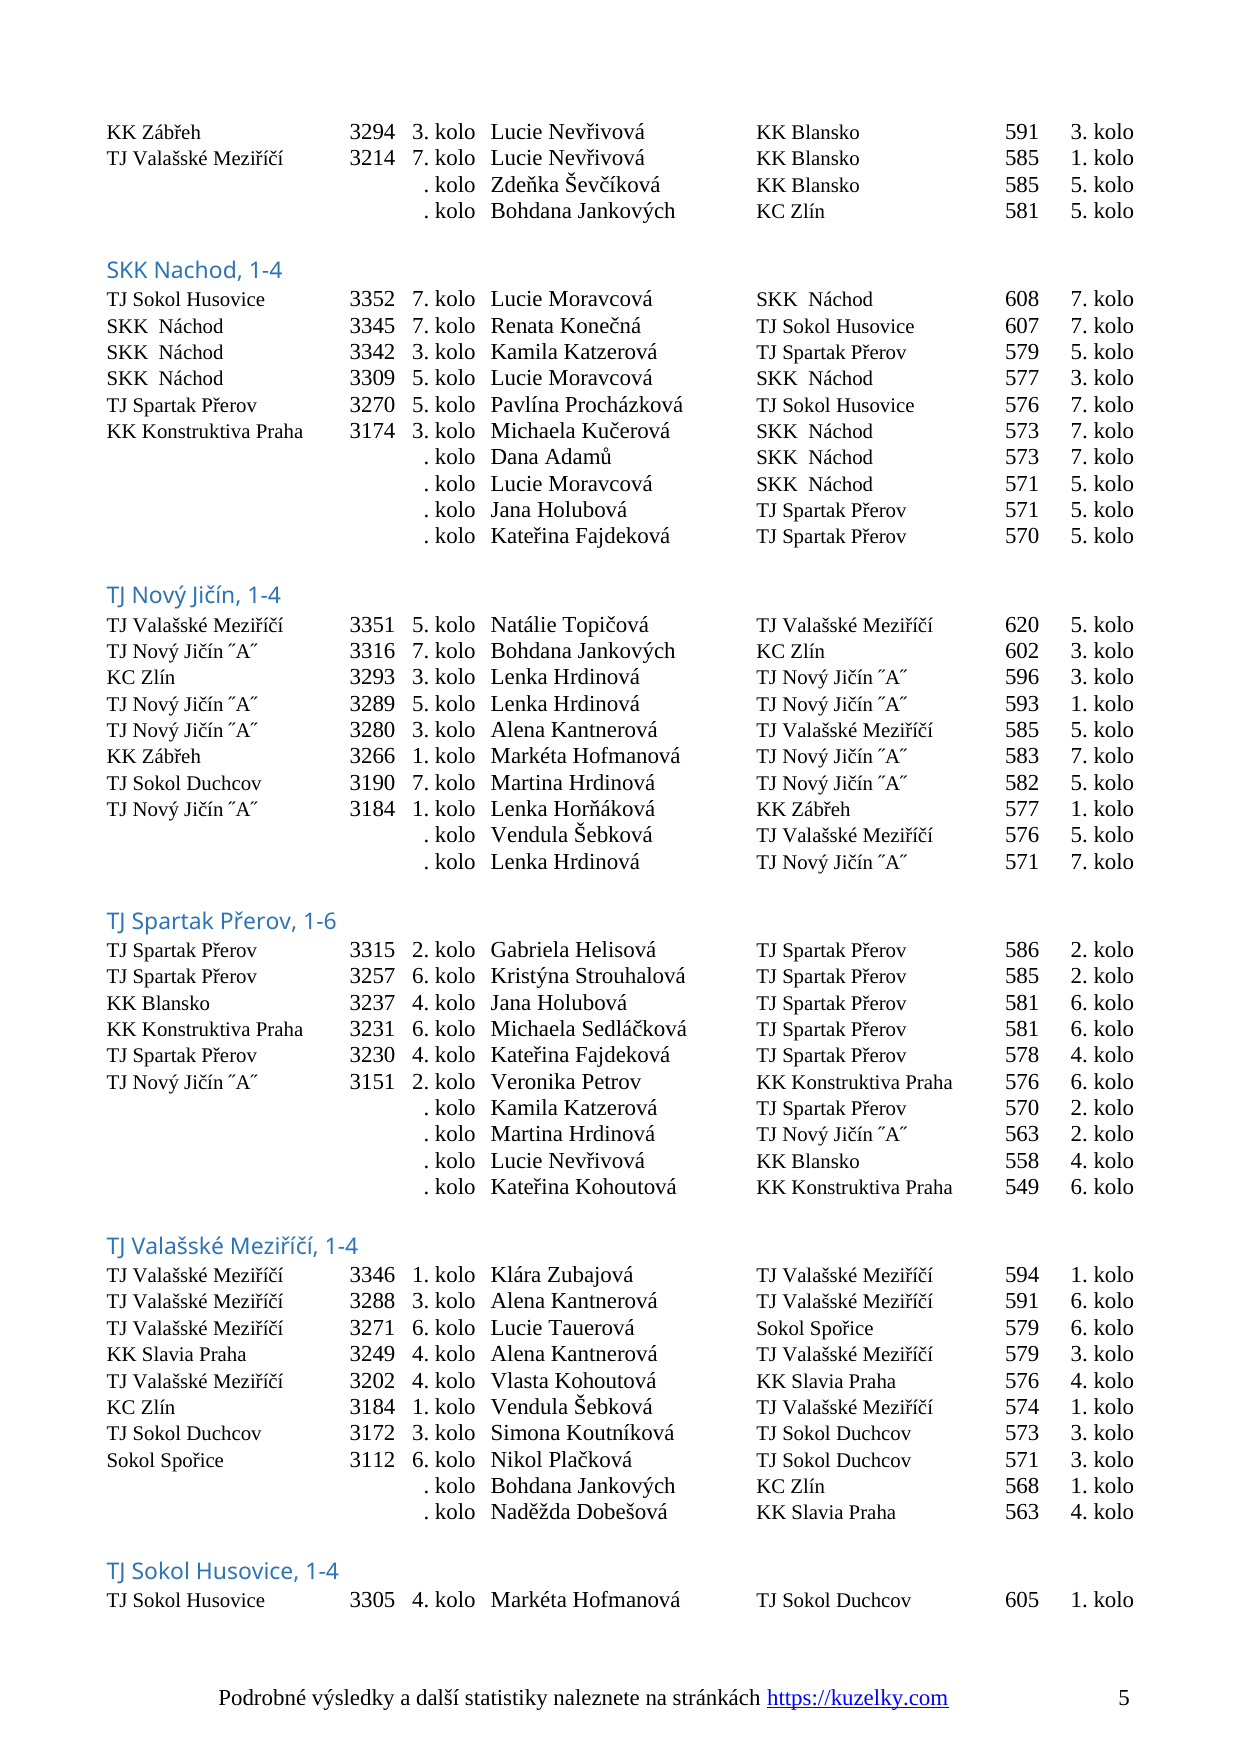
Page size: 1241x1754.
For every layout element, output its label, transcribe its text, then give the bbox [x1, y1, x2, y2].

text TJ Nový Jičín ˝A˝ 3151 2. kolo Veronika Petrov KK Konstruktiva Praha 576 6. kolo [106, 1068, 1134, 1094]
text TJ Valašské Meziříčí 3346 1. kolo Klára Zubajová TJ Valašské Meziříčí 594 1. kolo [106, 1261, 1134, 1288]
subtitle TJ Sokol Husovice, 1-4 [106, 1555, 1134, 1587]
text KC Zlín 3293 3. kolo Lenka Hrdinová TJ Nový Jičín ˝A˝ 596 3. kolo [106, 663, 1134, 690]
text KK Konstruktiva Praha 3231 6. kolo Michaela Sedláčková TJ Spartak Přerov 581 6. kolo [106, 1015, 1134, 1041]
text SKK Náchod 3345 7. kolo Renata Konečná TJ Sokol Husovice 607 7. kolo [106, 312, 1134, 338]
text KK Zábřeh 3266 1. kolo Markéta Hofmanová TJ Nový Jičín ˝A˝ 583 7. kolo [106, 742, 1134, 769]
text TJ Valašské Meziříčí 3288 3. kolo Alena Kantnerová TJ Valašské Meziříčí 591 6. kolo [106, 1288, 1134, 1314]
text . kolo Vendula Šebková TJ Valašské Meziříčí 576 5. kolo [106, 821, 1134, 848]
text TJ Sokol Duchcov 3172 3. kolo Simona Koutníková TJ Sokol Duchcov 573 3. kolo [106, 1419, 1134, 1446]
text Sokol Spořice 3112 6. kolo Nikol Plačková TJ Sokol Duchcov 571 3. kolo [106, 1446, 1134, 1472]
text . kolo Lenka Hrdinová TJ Nový Jičín ˝A˝ 571 7. kolo [106, 848, 1134, 874]
text . kolo Kamila Katzerová TJ Spartak Přerov 570 2. kolo [106, 1094, 1134, 1120]
subtitle TJ Nový Jičín, 1-4 [106, 579, 1134, 611]
text KC Zlín 3184 1. kolo Vendula Šebková TJ Valašské Meziříčí 574 1. kolo [106, 1393, 1134, 1419]
text KK Konstruktiva Praha 3174 3. kolo Michaela Kučerová SKK Náchod 573 7. kolo [106, 417, 1134, 443]
text . kolo Martina Hrdinová TJ Nový Jičín ˝A˝ 563 2. kolo [106, 1120, 1134, 1147]
text . kolo Lucie Moravcová SKK Náchod 571 5. kolo [106, 470, 1134, 496]
text . kolo Bohdana Jankových KC Zlín 568 1. kolo [106, 1472, 1134, 1498]
text KK Zábřeh 3294 3. kolo Lucie Nevřivová KK Blansko 591 3. kolo [106, 118, 1134, 144]
text . kolo Naděžda Dobešová KK Slavia Praha 563 4. kolo [106, 1498, 1134, 1525]
text KK Blansko 3237 4. kolo Jana Holubová TJ Spartak Přerov 581 6. kolo [106, 989, 1134, 1015]
text SKK Náchod 3342 3. kolo Kamila Katzerová TJ Spartak Přerov 579 5. kolo [106, 338, 1134, 364]
text TJ Nový Jičín ˝A˝ 3316 7. kolo Bohdana Jankových KC Zlín 602 3. kolo [106, 637, 1134, 663]
text . kolo Jana Holubová TJ Spartak Přerov 571 5. kolo [106, 496, 1134, 522]
text TJ Spartak Přerov 3270 5. kolo Pavlína Procházková TJ Sokol Husovice 576 7. kolo [106, 391, 1134, 417]
subtitle TJ Valašské Meziříčí, 1-4 [106, 1230, 1134, 1261]
text . kolo Bohdana Jankových KC Zlín 581 5. kolo [106, 197, 1134, 223]
text TJ Nový Jičín ˝A˝ 3280 3. kolo Alena Kantnerová TJ Valašské Meziříčí 585 5. kolo [106, 716, 1134, 742]
text . kolo Kateřina Fajdeková TJ Spartak Přerov 570 5. kolo [106, 522, 1134, 549]
subtitle TJ Spartak Přerov, 1-6 [106, 905, 1134, 936]
subtitle SKK Nachod, 1-4 [106, 254, 1134, 285]
text SKK Náchod 3309 5. kolo Lucie Moravcová SKK Náchod 577 3. kolo [106, 364, 1134, 391]
text TJ Sokol Husovice 3352 7. kolo Lucie Moravcová SKK Náchod 608 7. kolo [106, 285, 1134, 312]
text TJ Valašské Meziříčí 3351 5. kolo Natálie Topičová TJ Valašské Meziříčí 620 5. kolo [106, 611, 1134, 637]
text TJ Spartak Přerov 3257 6. kolo Kristýna Strouhalová TJ Spartak Přerov 585 2. kolo [106, 962, 1134, 989]
text . kolo Dana Adamů SKK Náchod 573 7. kolo [106, 443, 1134, 470]
text KK Slavia Praha 3249 4. kolo Alena Kantnerová TJ Valašské Meziříčí 579 3. kolo [106, 1340, 1134, 1367]
text . kolo Kateřina Kohoutová KK Konstruktiva Praha 549 6. kolo [106, 1173, 1134, 1199]
text TJ Sokol Duchcov 3190 7. kolo Martina Hrdinová TJ Nový Jičín ˝A˝ 582 5. kolo [106, 769, 1134, 795]
text TJ Spartak Přerov 3315 2. kolo Gabriela Helisová TJ Spartak Přerov 586 2. kolo [106, 936, 1134, 962]
text TJ Nový Jičín ˝A˝ 3184 1. kolo Lenka Horňáková KK Zábřeh 577 1. kolo [106, 795, 1134, 821]
text TJ Spartak Přerov 3230 4. kolo Kateřina Fajdeková TJ Spartak Přerov 578 4. kolo [106, 1041, 1134, 1068]
text TJ Valašské Meziříčí 3214 7. kolo Lucie Nevřivová KK Blansko 585 1. kolo [106, 144, 1134, 171]
text TJ Sokol Husovice 3305 4. kolo Markéta Hofmanová TJ Sokol Duchcov 605 1. kolo [106, 1587, 1134, 1613]
text . kolo Lucie Nevřivová KK Blansko 558 4. kolo [106, 1147, 1134, 1173]
text TJ Valašské Meziříčí 3202 4. kolo Vlasta Kohoutová KK Slavia Praha 576 4. kolo [106, 1367, 1134, 1393]
text TJ Nový Jičín ˝A˝ 3289 5. kolo Lenka Hrdinová TJ Nový Jičín ˝A˝ 593 1. kolo [106, 690, 1134, 716]
text TJ Valašské Meziříčí 3271 6. kolo Lucie Tauerová Sokol Spořice 579 6. kolo [106, 1314, 1134, 1340]
text . kolo Zdeňka Ševčíková KK Blansko 585 5. kolo [106, 171, 1134, 197]
